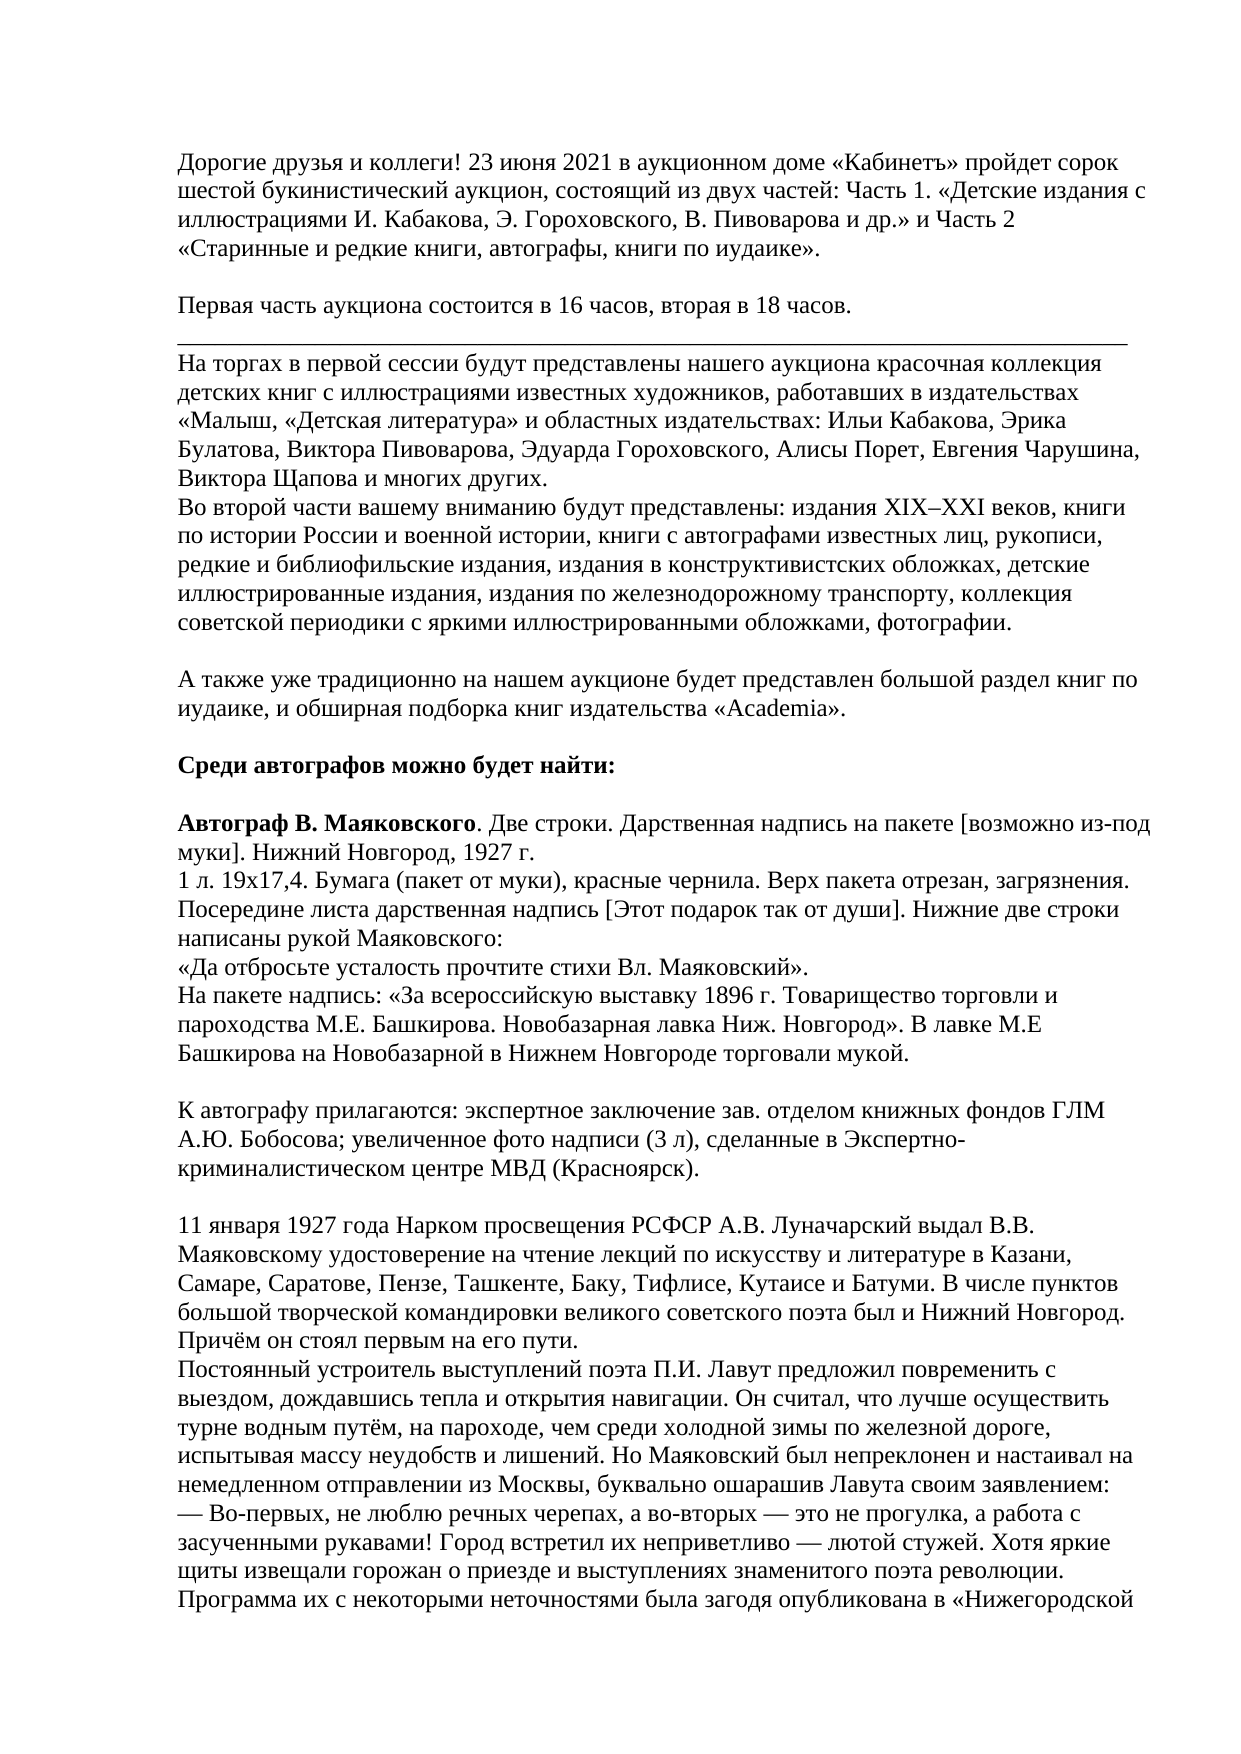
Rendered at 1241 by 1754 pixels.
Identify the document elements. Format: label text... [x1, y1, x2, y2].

text Дорогие друзья и коллеги! 23 июня 2021 в аукционном доме «Кабинетъ» пройдет сорок шестой букинистический аукцион, состоящий из двух частей: Часть 1. «Детские издания с иллюстрациями И. Кабакова, Э. Гороховского, В. Пивоварова и др.» и Часть 2 «Старинные и редкие книги, автографы, книги по иудаике». [177, 147, 1152, 262]
text 1 л. 19х17,4. Бумага (пакет от муки), красные чернила. Верх пакета отрезан, загрязнения. Посередине листа дарственная надпись [Этот подарок так от души]. Нижние две строки написаны рукой Маяковского: [177, 866, 1152, 952]
text ____________________________________________________________________________ [177, 319, 1152, 348]
text «Да отбросьте усталость прочтите стихи Вл. Маяковский». [177, 952, 1152, 981]
text На пакете надпись: «За всероссийскую выставку 1896 г. Товарищество торговли и пароходства М.Е. Башкирова. Новобазарная лавка Ниж. Новгород». В лавке М.Е Башкирова на Новобазарной в Нижнем Новгороде торговали мукой. [177, 981, 1152, 1067]
text 11 января 1927 года Нарком просвещения РСФСР А.В. Луначарский выдал В.В. Маяковскому удостоверение на чтение лекций по искусству и литературе в Казани, Самаре, Саратове, Пензе, Ташкенте, Баку, Тифлисе, Кутаисе и Батуми. В числе пунктов большой творческой командировки великого советского поэта был и Нижний Новгород. Причём он стоял первым на его пути. [177, 1211, 1152, 1354]
text Первая часть аукциона состоится в 16 часов, вторая в 18 часов. [177, 291, 1152, 319]
text Автограф В. Маяковского. Две строки. Дарственная надпись на пакете [возможно из-под муки]. Нижний Новгород, 1927 г. [177, 808, 1152, 866]
text А также уже традиционно на нашем аукционе будет представлен большой раздел книг по иудаике, и обширная подборка книг издательства «Academia». [177, 664, 1152, 722]
text Постоянный устроитель выступлений поэта П.И. Лавут предложил повременить с выездом, дождавшись тепла и открытия навигации. Он считал, что лучше осуществить турне водным путём, на пароходе, чем среди холодной зимы по железной дороге, испытывая массу неудобств и лишений. Но Маяковский был непреклонен и настаивал на немедленном отправлении из Москвы, буквально ошарашив Лавута своим заявлением: [177, 1354, 1152, 1498]
text На торгах в первой сессии будут представлены нашего аукциона красочная коллекция детских книг с иллюстрациями известных художников, работавших в издательствах «Малыш, «Детская литература» и областных издательствах: Ильи Кабакова, Эрика Булатова, Виктора Пивоварова, Эдуарда Гороховского, Алисы Порет, Евгения Чарушина, Виктора Щапова и многих других. [177, 348, 1152, 492]
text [177, 1498, 1152, 1613]
text К автографу прилагаются: экспертное заключение зав. отделом книжных фондов ГЛМ А.Ю. Бобосова; увеличенное фото надписи (3 л), сделанные в Экспертно-криминалистическом центре МВД (Красноярск). [177, 1096, 1152, 1182]
text Во второй части вашему вниманию будут представлены: издания XIX–XXI веков, книги по истории России и военной истории, книги с автографами известных лиц, рукописи, редкие и библиофильские издания, издания в конструктивистских обложках, детские иллюстрированные издания, издания по железнодорожному транспорту, коллекция советской периодики с яркими иллюстрированными обложками, фотографии. [177, 492, 1152, 636]
text Среди автографов можно будет найти: [177, 751, 1152, 779]
